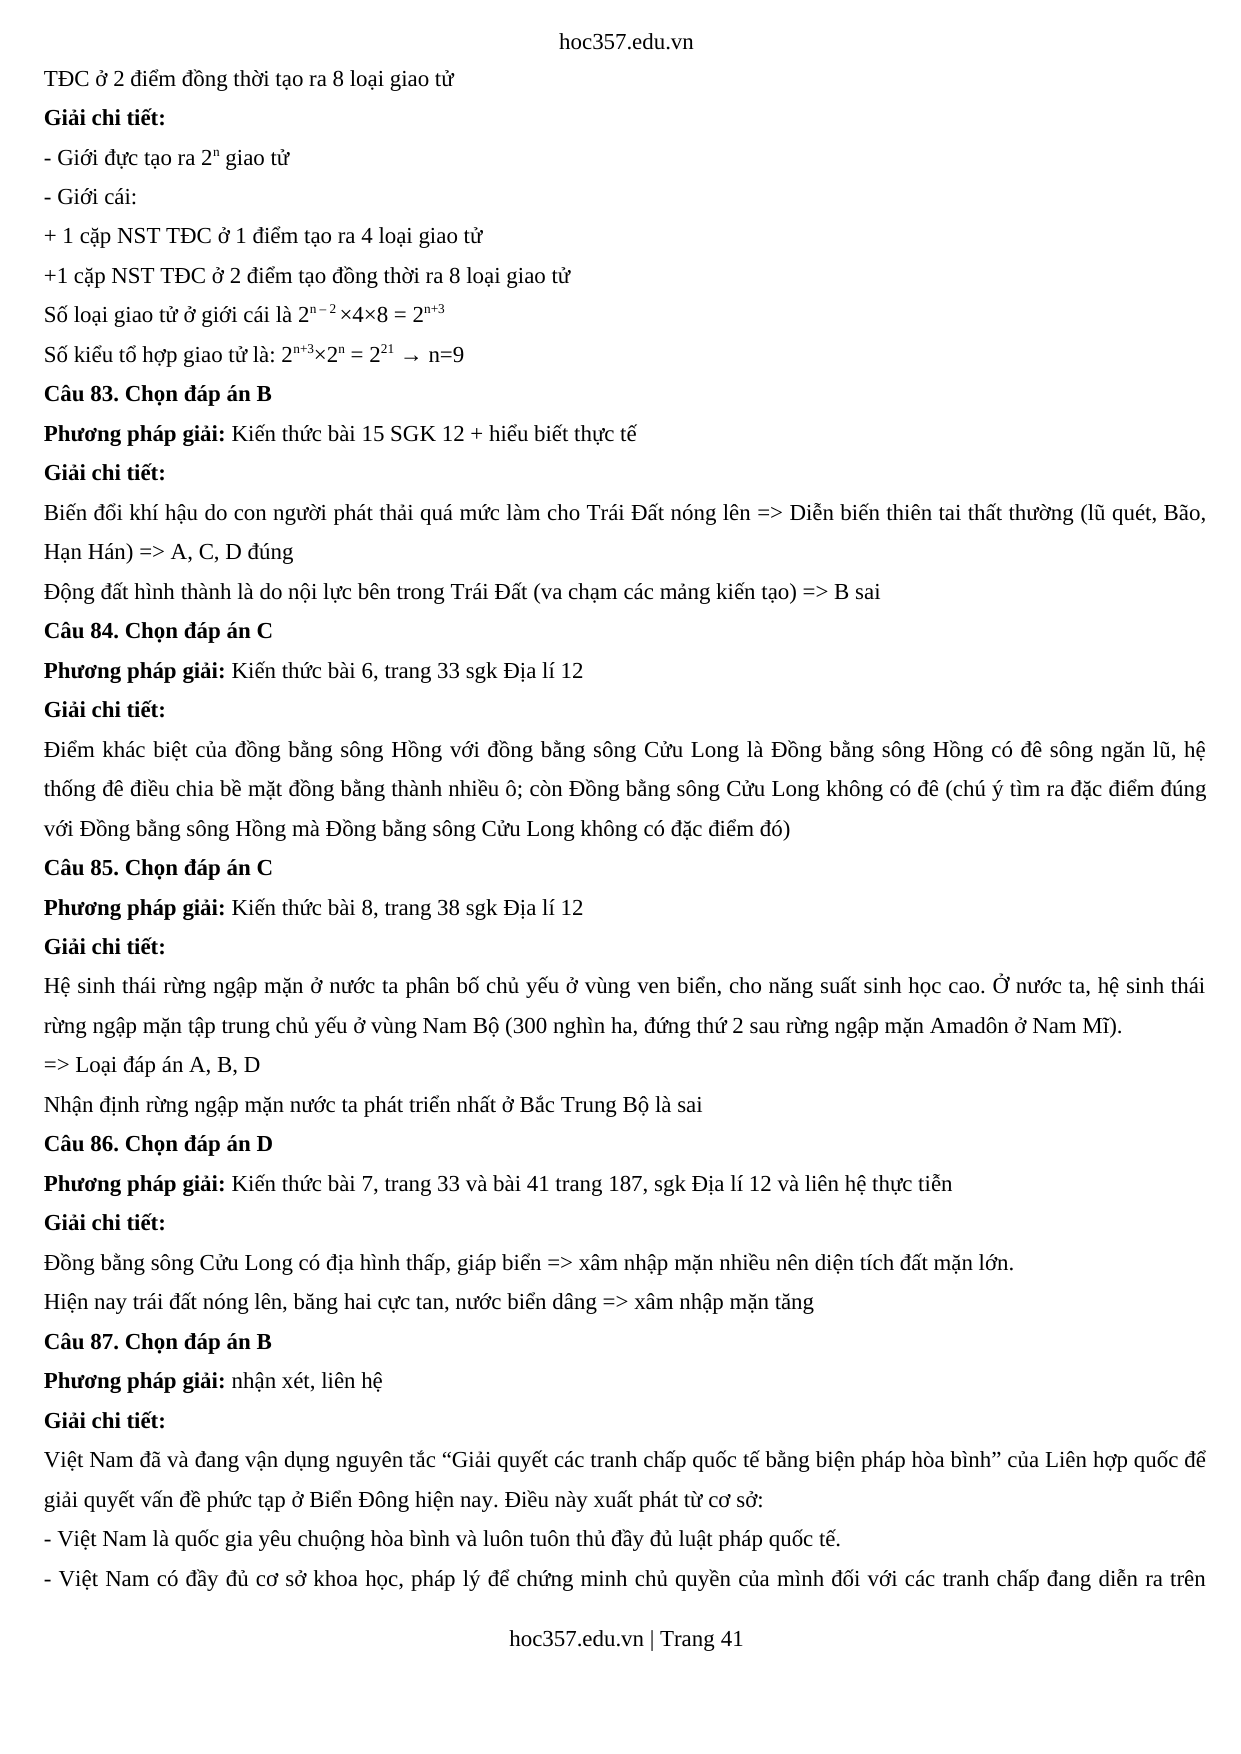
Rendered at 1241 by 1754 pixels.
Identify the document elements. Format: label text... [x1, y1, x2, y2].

text Hệ sinh thái rừng ngập mặn ở nước ta phân bố chủ yếu ở vùng ven biển, cho năng suất sinh học cao. Ở nước ta, hệ sinh thái rừng ngập mặn tập trung chủ yếu ở vùng Nam Bộ (300 nghìn ha, đứng thứ 2 sau rừng ngập mặn Amadôn ở Nam Mĩ). [44, 973, 1209, 1038]
text Câu 85. Chọn đáp án C [44, 854, 1209, 881]
text Giải chi tiết: [44, 1209, 1209, 1236]
text => Loại đáp án A, B, D [44, 1052, 1209, 1078]
text Biến đổi khí hậu do con người phát thải quá mức làm cho Trái Đất nóng lên => Diễn biến thiên tai thất thường (lũ quét, Bão, Hạn Hán) => A, C, D đúng [44, 499, 1209, 565]
text Hiện nay trái đất nóng lên, băng hai cực tan, nước biển dâng => xâm nhập mặn tăng [44, 1288, 1209, 1315]
text Câu 84. Chọn đáp án C [44, 617, 1209, 644]
text Câu 86. Chọn đáp án D [44, 1131, 1209, 1157]
text Phương pháp giải: Kiến thức bài 6, trang 33 sgk Địa lí 12 [44, 657, 1209, 683]
text Phương pháp giải: Kiến thức bài 15 SGK 12 + hiểu biết thực tế [44, 420, 1209, 446]
text Giải chi tiết: [44, 104, 1209, 130]
text Giải chi tiết: [44, 459, 1209, 486]
text Giải chi tiết: [44, 1407, 1209, 1433]
text Phương pháp giải: Kiến thức bài 8, trang 38 sgk Địa lí 12 [44, 894, 1209, 920]
text Động đất hình thành là do nội lực bên trong Trái Đất (va chạm các mảng kiến tạo) => B sai [44, 578, 1209, 604]
text Đồng bằng sông Cửu Long có địa hình thấp, giáp biển => xâm nhập mặn nhiều nên diện tích đất mặn lớn. [44, 1249, 1209, 1275]
text - Việt Nam là quốc gia yêu chuộng hòa bình và luôn tuôn thủ đầy đủ luật pháp quốc tế. [44, 1525, 1209, 1552]
text +1 cặp NST TĐC ở 2 điểm tạo đồng thời ra 8 loại giao tử [44, 262, 1209, 288]
text Nhận định rừng ngập mặn nước ta phát triển nhất ở Bắc Trung Bộ là sai [44, 1091, 1209, 1117]
text - Giới cái: [44, 183, 1209, 209]
text Phương pháp giải: nhận xét, liên hệ [44, 1367, 1209, 1394]
text Số loại giao tử ở giới cái là 2n – 2 ×4×8 = 2n+3 [44, 301, 1209, 328]
text Điểm khác biệt của đồng bằng sông Hồng với đồng bằng sông Cửu Long là Đồng bằng sông Hồng có đê sông ngăn lũ, hệ thống đê điều chia bề mặt đồng bằng thành nhiều ô; còn Đồng bằng sông Cửu Long không có đê (chú ý tìm ra đặc điểm đúng với Đồng bằng sông Hồng mà Đồng bằng sông Cửu Long không có đặc điểm đó) [44, 736, 1209, 841]
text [44, 1565, 1209, 1591]
text + 1 cặp NST TĐC ở 1 điểm tạo ra 4 loại giao tử [44, 222, 1209, 249]
text Việt Nam đã và đang vận dụng nguyên tắc “Giải quyết các tranh chấp quốc tế bằng biện pháp hòa bình” của Liên hợp quốc để giải quyết vấn đề phức tạp ở Biển Đông hiện nay. Điều này xuất phát từ cơ sở: [44, 1446, 1209, 1512]
text Số kiểu tổ hợp giao tử là: 2n+3×2n = 221 → n=9 [44, 341, 1209, 367]
text Câu 87. Chọn đáp án B [44, 1328, 1209, 1354]
text - Giới đực tạo ra 2n giao tử [44, 143, 1209, 170]
text Giải chi tiết: [44, 696, 1209, 723]
text Phương pháp giải: Kiến thức bài 7, trang 33 và bài 41 trang 187, sgk Địa lí 12 và liên hệ thực tiễn [44, 1170, 1209, 1196]
text Giải chi tiết: [44, 933, 1209, 959]
text Câu 83. Chọn đáp án B [44, 380, 1209, 407]
text TĐC ở 2 điểm đồng thời tạo ra 8 loại giao tử [44, 64, 1209, 91]
